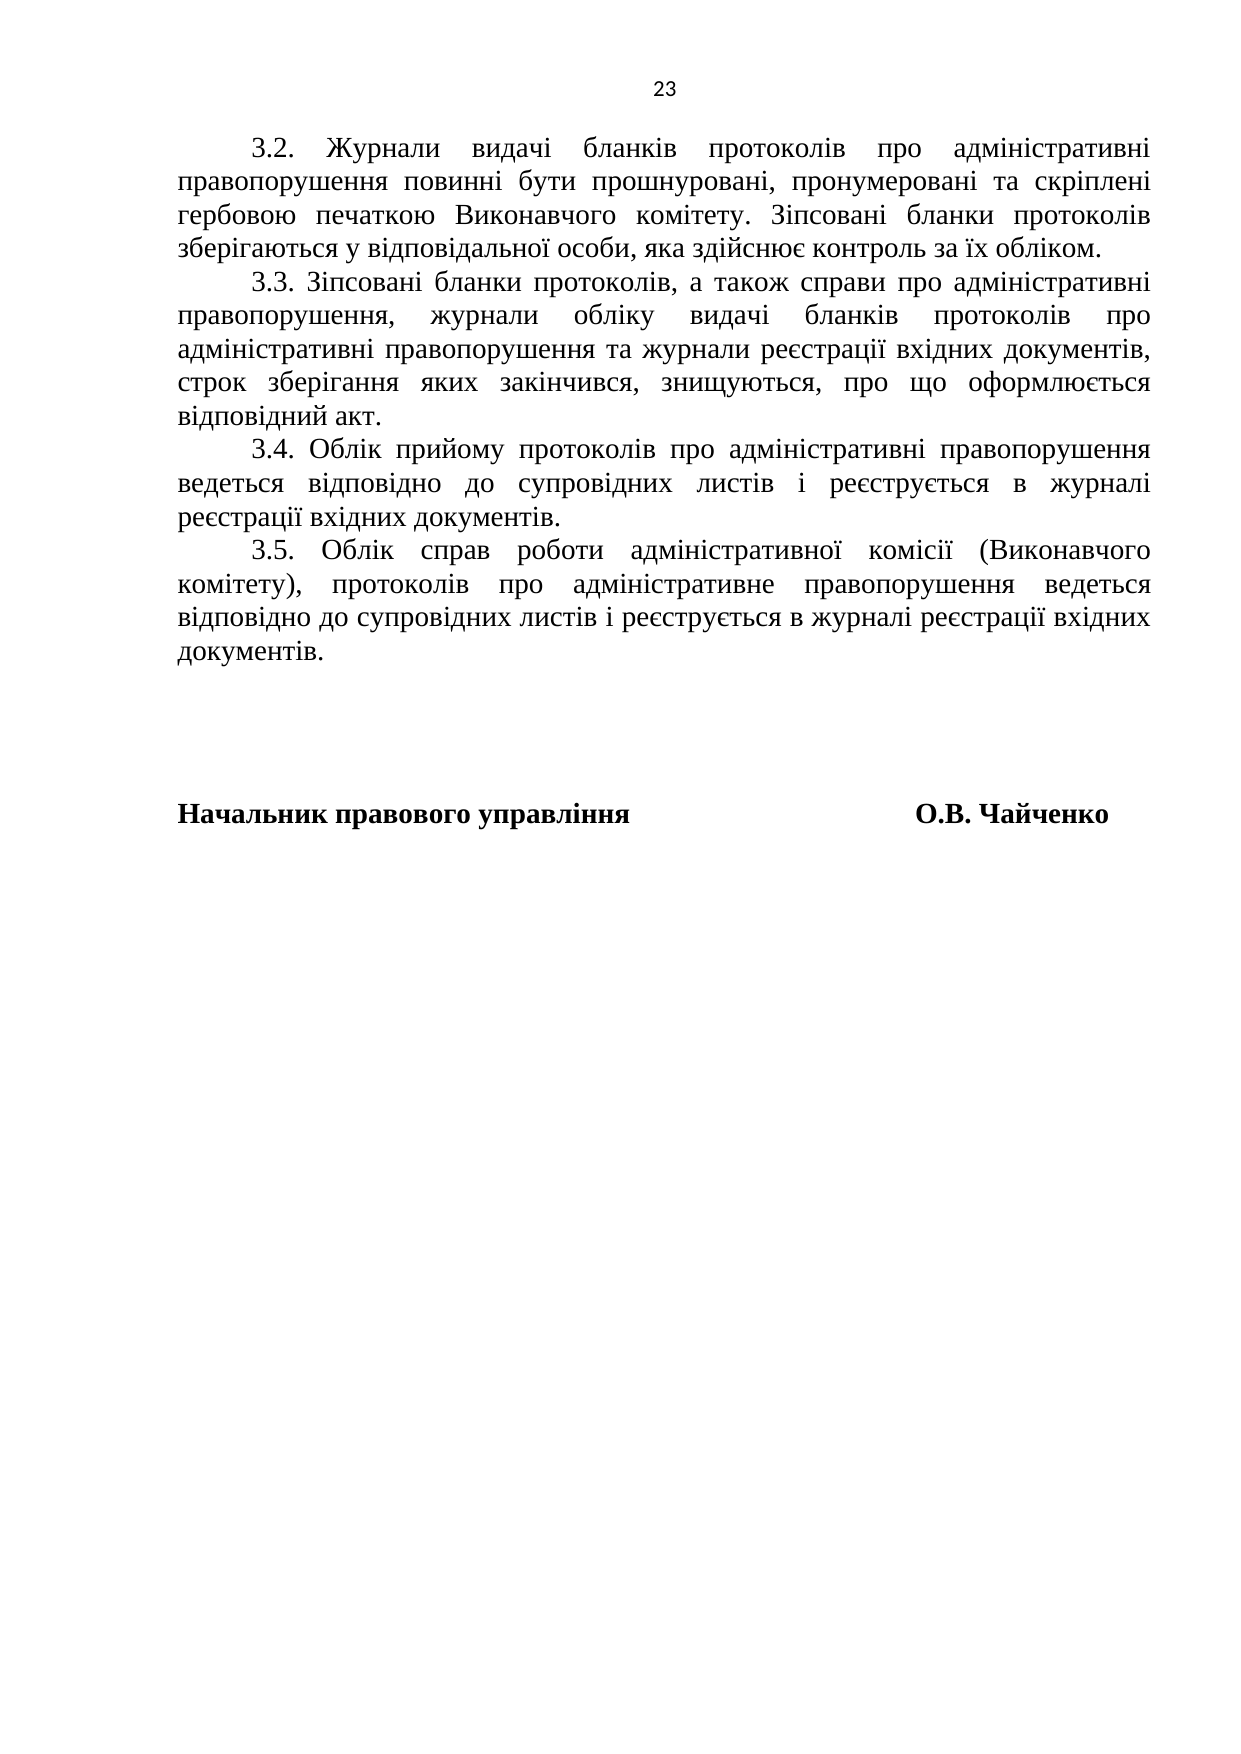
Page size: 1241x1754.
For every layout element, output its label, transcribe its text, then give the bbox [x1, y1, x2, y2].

text Начальник правового управління О.В. Чайченко [177, 796, 1152, 829]
text 3.3. Зіпсовані бланки протоколів, а також справи про адміністративні правопорушення, журнали обліку видачі бланків протоколів про адміністративні правопорушення та журнали реєстрації вхідних документів, строк зберігання яких закінчився, знищуються, про що оформлюється відповідний акт. [177, 264, 1152, 432]
text 3.5. Облік справ роботи адміністративної комісії (Виконавчого комітету), протоколів про адміністративне правопорушення ведеться відповідно до супровідних листів і реєструється в журналі реєстрації вхідних документів. [177, 532, 1152, 666]
text 3.2. Журнали видачі бланків протоколів про адміністративні правопорушення повинні бути прошнуровані, пронумеровані та скріплені гербовою печаткою Виконавчого комітету. Зіпсовані бланки протоколів зберігаються у відповідальної особи, яка здійснює контроль за їх обліком. [177, 130, 1152, 264]
text 3.4. Облік прийому протоколів про адміністративні правопорушення ведеться відповідно до супровідних листів і реєструється в журналі реєстрації вхідних документів. [177, 432, 1152, 532]
